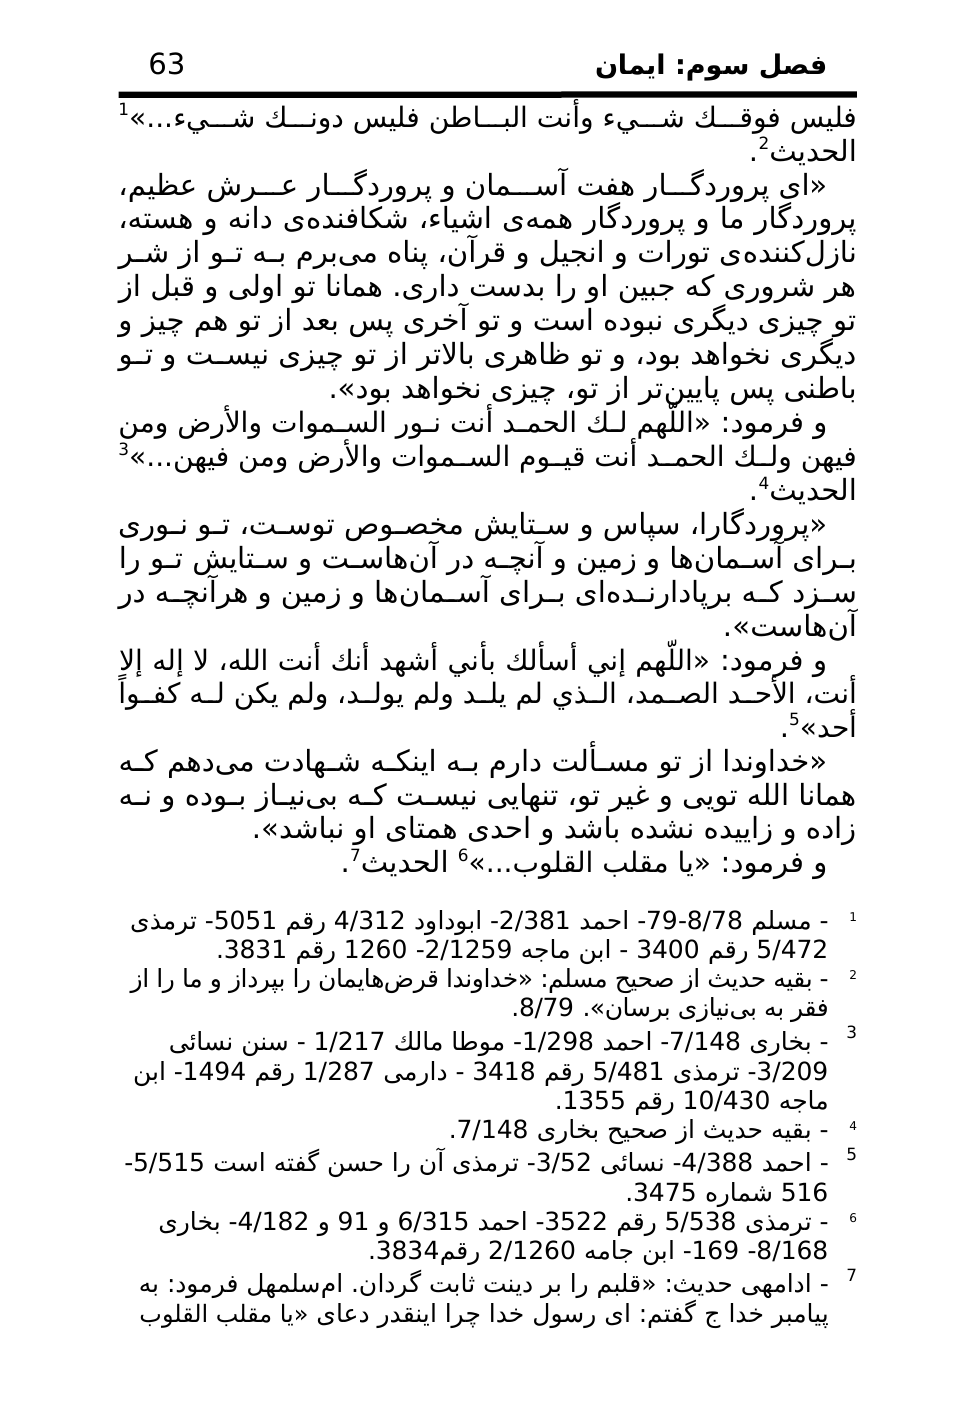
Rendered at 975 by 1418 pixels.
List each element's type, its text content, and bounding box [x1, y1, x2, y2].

text «پروردگارا، سپاس و ستایش مخصوص توست، تو نوری برای آسمان‌ها و زمین و آنچه در آن‌هاست و ستایش تو را سزد که برپادارنده‌ای برای آسمان‌ها و زمین و هرآنچه در آن‌هاست». [118, 507, 857, 643]
text «ای پروردگار هفت آسمان و پروردگار عرش عظیم، پروردگار ما و پروردگار همه‌ی اشیاء، شکافنده‌ی دانه و هسته، نازل‌کننده‌ی تورات و انجیل و قرآن، پناه می‌برم به تو از شر هر شروری که جبین او را بدست داری. همانا تو اولی و قبل از تو چیزی دیگری نبوده است و تو آخری پس بعد از تو هم چیز و دیگری نخواهد بود، و تو ظاهری بالاتر از تو چیزی نیست و تو باطنی پس پایین‌تر از تو، چیزی نخواهد بود». [118, 168, 857, 406]
text و فرمود: «اللّهم لك الحمد أنت نور السموات والأرض ومن فيهن ولك الحمد أنت قيوم السموات والأرض ومن فيهن...» الحديث. [118, 406, 857, 507]
text «خداوندا از تو مسألت دارم به اینکه شهادت می‌دهم که همانا الله تویی و غیر تو، تنهایی نیست که بی‌نیاز بوده و نه زاده و زاییده نشده باشد و احدی همتای او نباشد». [118, 744, 857, 846]
text و فرمود: «يا مقلب القلوب...» الحديث. [118, 846, 857, 880]
text و فرمود: «اللّهم إني أسألك بأني أشهد أنك أنت الله، لا إله إلا أنت، الأحد الصمد، الذي لم يلد ولم يولد، ولم يكن له كفواً أحد». [118, 643, 857, 744]
text و فرمود: «اللّهم رب ‌السموات السبع ورب العرش العظيم ربنا ورب كل شيء فالق الحب والنوی منزل التوراة والإنجيل والقرآن أعوذ بك من شر كل ذي شر أنت آخذ بناصيته أنت الأول فليس قبلك شيء وأنت الآخر فليس بعدك شيء، وأنت الظاهر فليس فوقك شيء وأنت الباطن فليس دونك شيء...» الحديث. [118, 100, 857, 168]
